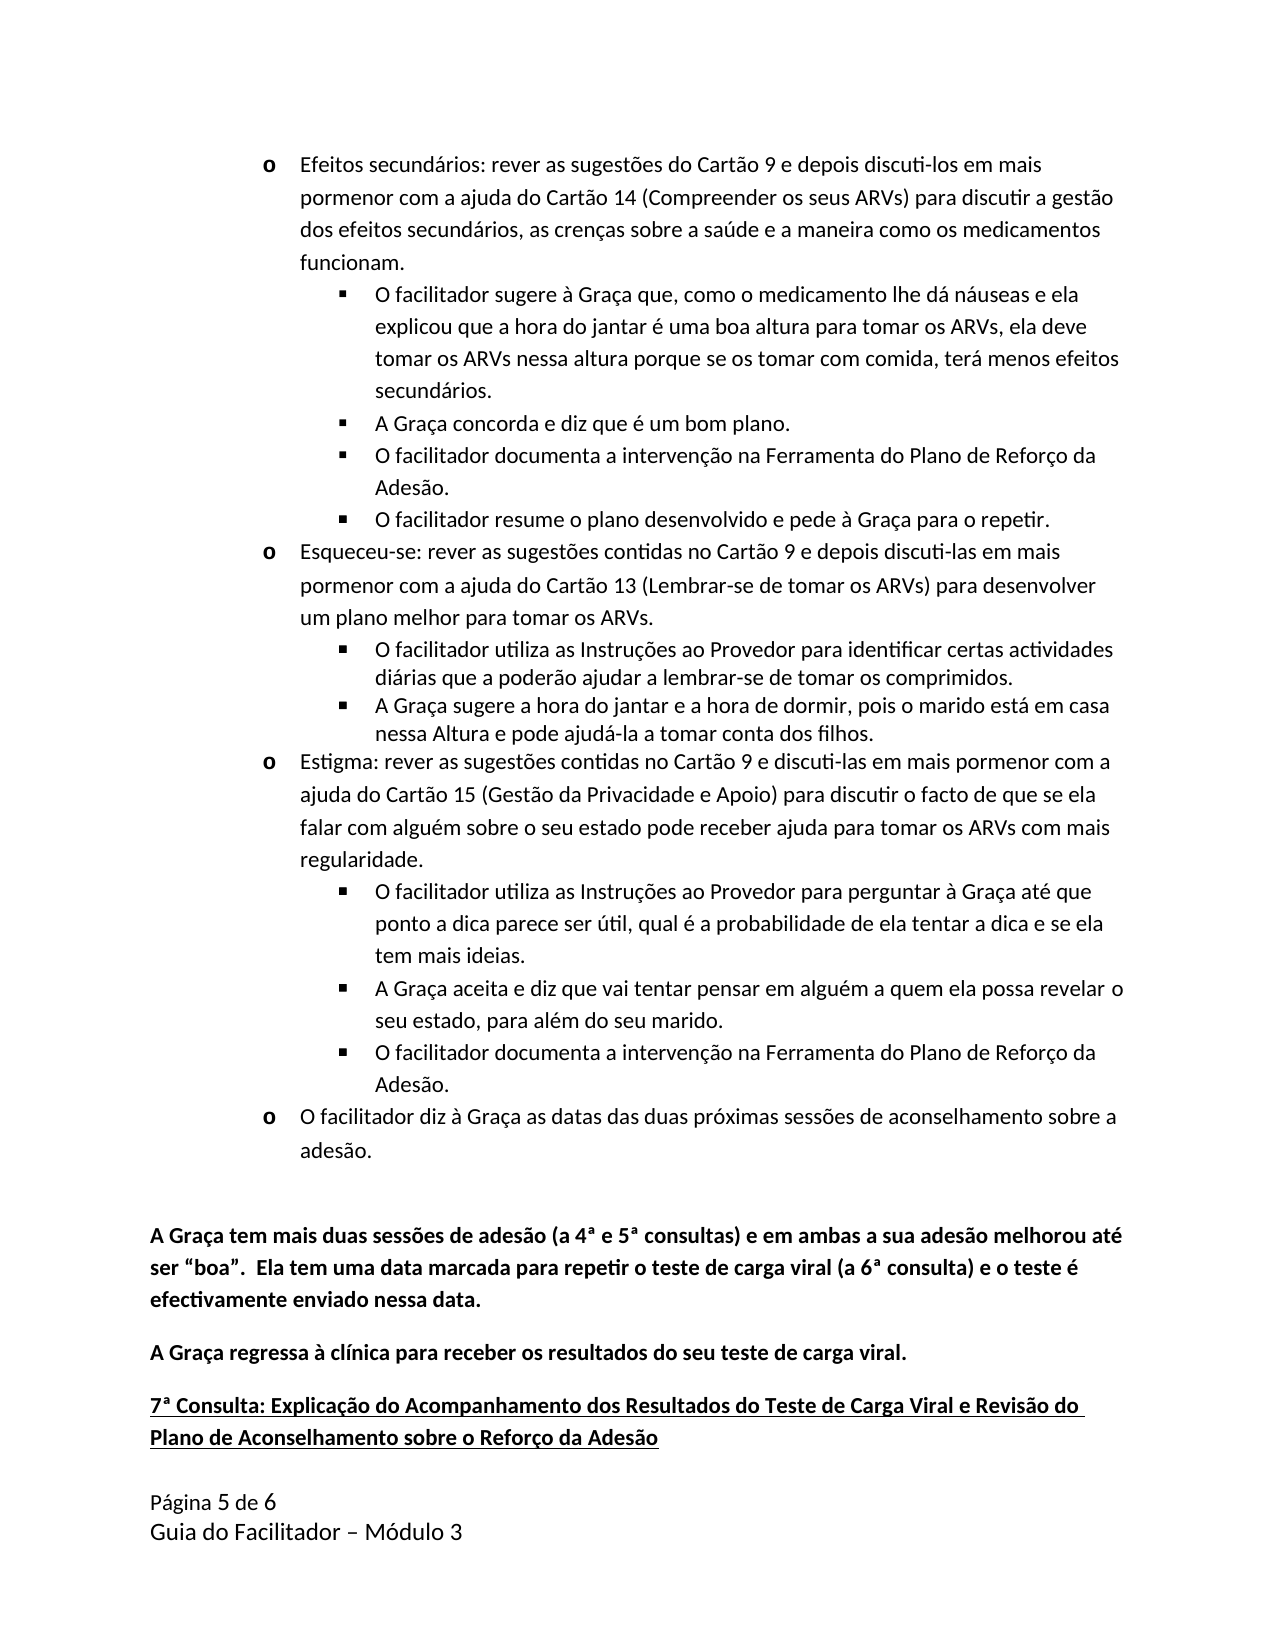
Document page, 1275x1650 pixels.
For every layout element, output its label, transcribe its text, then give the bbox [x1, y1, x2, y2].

list O facilitador documenta a intervenção na Ferramenta do Plano de Reforço da Adesão. [337, 441, 1125, 501]
text 7ª Consulta: Explicação do Acompanhamento dos Resultados do Teste de Carga Viral e Revisão do Plano de Aconselhamento sobre o Reforço da Adesão [150, 1391, 1125, 1452]
list O facilitador resume o plano desenvolvido e pede à Graça para o repetir. [337, 505, 1125, 533]
list O facilitador diz à Graça as datas das duas próximas sessões de aconselhamento sobre a adesão. [262, 1102, 1125, 1164]
list O facilitador documenta a intervenção na Ferramenta do Plano de Reforço da Adesão. [337, 1038, 1125, 1098]
list O facilitador sugere à Graça que, como o medicamento lhe dá náuseas e ela explicou que a hora do jantar é uma boa altura para tomar os ARVs, ela deve tomar os ARVs nessa altura porque se os tomar com comida, terá menos efeitos secundários. [337, 280, 1125, 404]
list O facilitador utiliza as Instruções ao Provedor para identificar certas actividades diárias que a poderão ajudar a lembrar-se de tomar os comprimidos. [337, 635, 1125, 691]
list A Graça concorda e diz que é um bom plano. [337, 409, 1125, 437]
text A Graça regressa à clínica para receber os resultados do seu teste de carga viral. [150, 1338, 1125, 1366]
list A Graça sugere a hora do jantar e a hora de dormir, pois o marido está em casa nessa Altura e pode ajudá-la a tomar conta dos filhos. [337, 691, 1125, 747]
text A Graça tem mais duas sessões de adesão (a 4ª e 5ª consultas) e em ambas a sua adesão melhorou até ser “boa”. Ela tem uma data marcada para repetir o teste de carga viral (a 6ª consulta) e o teste é efectivamente enviado nessa data. [150, 1221, 1125, 1313]
list Estigma: rever as sugestões contidas no Cartão 9 e discuti-las em mais pormenor com a ajuda do Cartão 15 (Gestão da Privacidade e Apoio) para discutir o facto de que se ela falar com alguém sobre o seu estado pode receber ajuda para tomar os ARVs com mais regularidade. [262, 747, 1125, 873]
list Esqueceu-se: rever as sugestões contidas no Cartão 9 e depois discuti-las em mais pormenor com a ajuda do Cartão 13 (Lembrar-se de tomar os ARVs) para desenvolver um plano melhor para tomar os ARVs. [262, 537, 1125, 631]
list Efeitos secundários: rever as sugestões do Cartão 9 e depois discuti-los em mais pormenor com a ajuda do Cartão 14 (Compreender os seus ARVs) para discutir a gestão dos efeitos secundários, as crenças sobre a saúde e a maneira como os medicamentos funcionam. [262, 150, 1125, 276]
list A Graça aceita e diz que vai tentar pensar em alguém a quem ela possa revelar o seu estado, para além do seu marido. [337, 974, 1125, 1034]
list O facilitador utiliza as Instruções ao Provedor para perguntar à Graça até que ponto a dica parece ser útil, qual é a probabilidade de ela tentar a dica e se ela tem mais ideias. [337, 877, 1125, 969]
